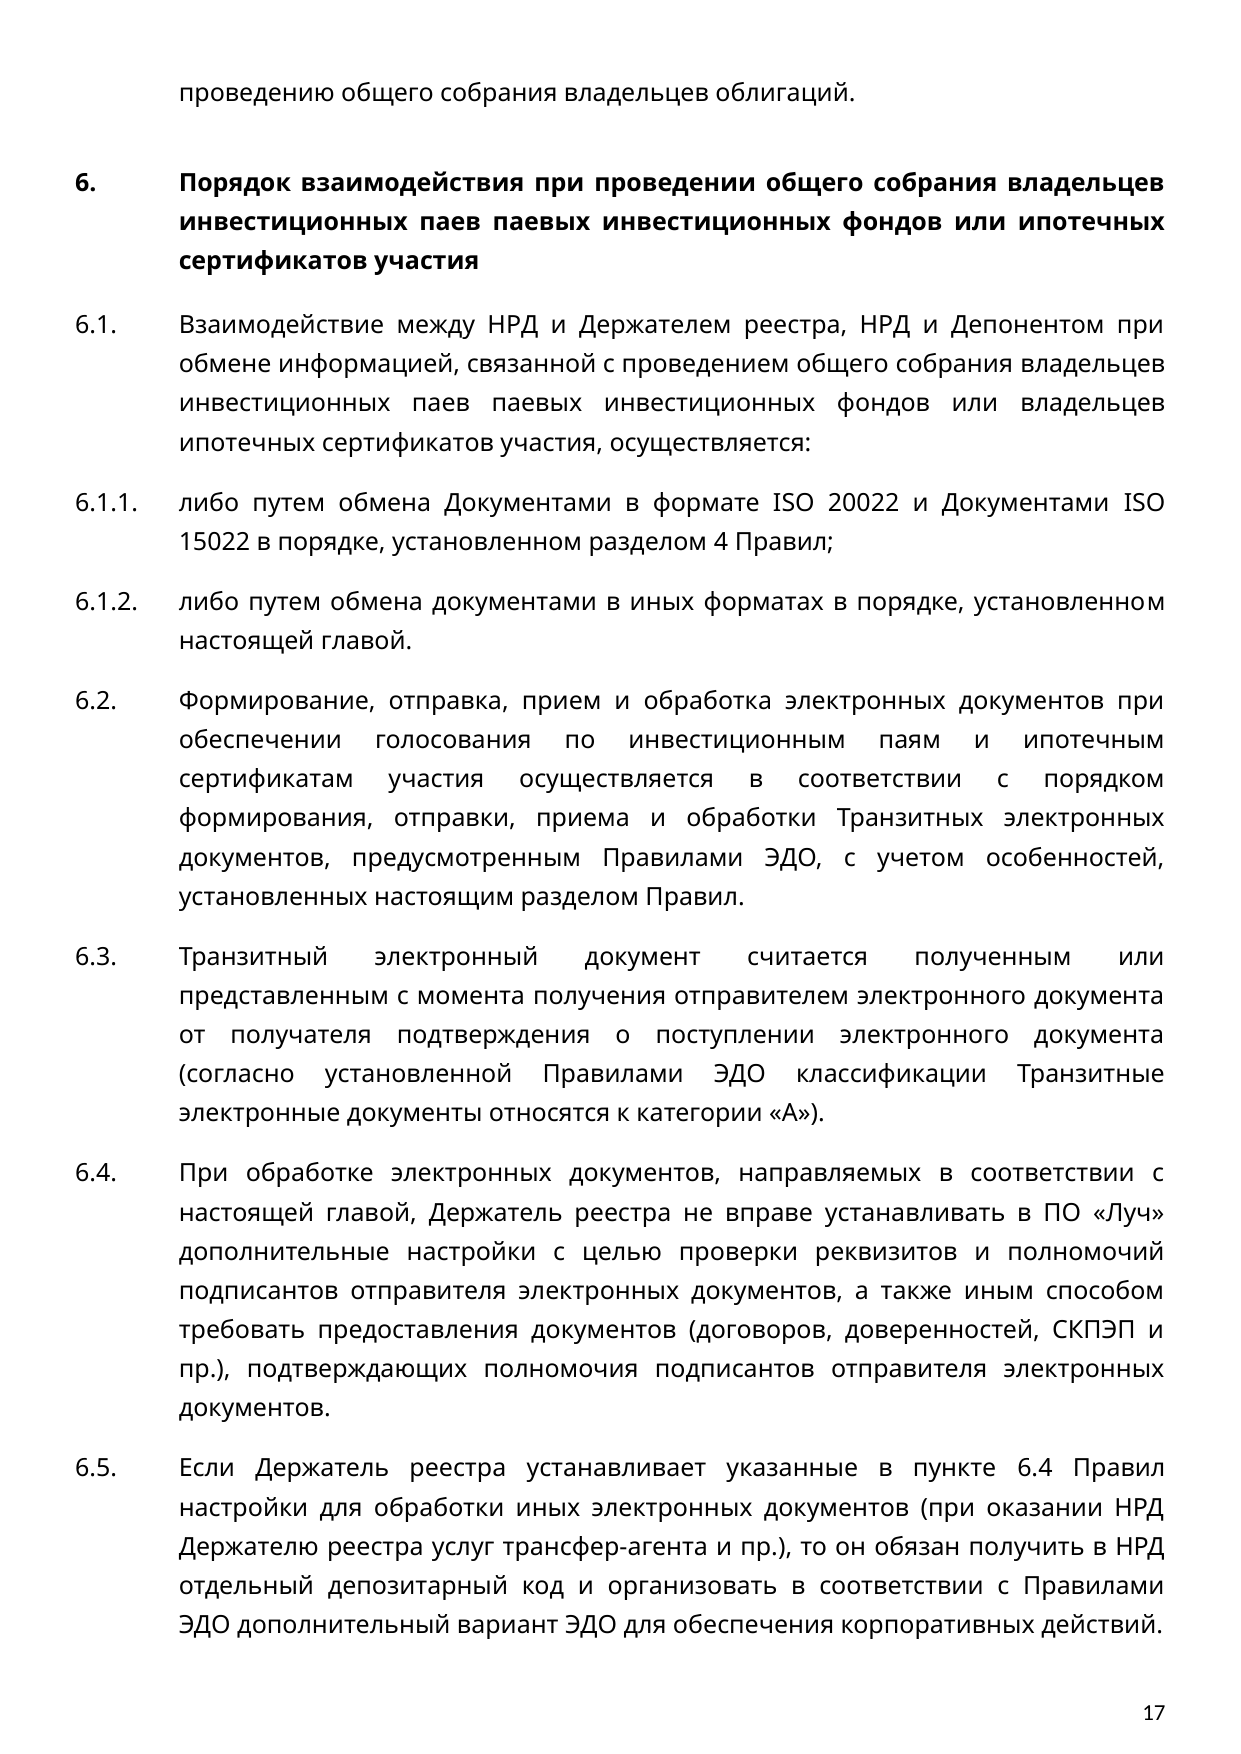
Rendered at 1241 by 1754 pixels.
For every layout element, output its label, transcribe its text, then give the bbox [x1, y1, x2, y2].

list либо путем обмена Документами в формате ISO 20022 и Документами ISO 15022 в порядке, установленном разделом 4 Правил; [75, 484, 1165, 557]
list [75, 75, 1165, 109]
list Если Держатель реестра устанавливает указанные в пункте 6.4 Правил настройки для обработки иных электронных документов (при оказании НРД Держателю реестра услуг трансфер-агента и пр.), то он обязан получить в НРД отдельный депозитарный код и организовать в соответствии с Правилами ЭДО дополнительный вариант ЭДО для обеспечения корпоративных действий. [75, 1450, 1165, 1641]
list либо путем обмена документами в иных форматах в порядке, установленном настоящей главой. [75, 583, 1165, 657]
list При обработке электронных документов, направляемых в соответствии с настоящей главой, Держатель реестра не вправе устанавливать в ПО «Луч» дополнительные настройки с целью проверки реквизитов и полномочий подписантов отправителя электронных документов, а также иным способом требовать предоставления документов (договоров, доверенностей, СКПЭП и пр.), подтверждающих полномочия подписантов отправителя электронных документов. [75, 1155, 1165, 1424]
list Формирование, отправка, прием и обработка электронных документов при обеспечении голосования по инвестиционным паям и ипотечным сертификатам участия осуществляется в соответствии с порядком формирования, отправки, приема и обработки Транзитных электронных документов, предусмотренным Правилами ЭДО, с учетом особенностей, установленных настоящим разделом Правил. [75, 682, 1165, 912]
list Транзитный электронный документ считается полученным или представленным с момента получения отправителем электронного документа от получателя подтверждения о поступлении электронного документа (согласно установленной Правилами ЭДО классификации Транзитные электронные документы относятся к категории «А»). [75, 938, 1165, 1129]
subtitle Порядок взаимодействия при проведении общего собрания владельцев инвестиционных паев паевых инвестиционных фондов или ипотечных сертификатов участия [75, 164, 1165, 277]
list Взаимодействие между НРД и Держателем реестра, НРД и Депонентом при обмене информацией, связанной с проведением общего собрания владельцев инвестиционных паев паевых инвестиционных фондов или владельцев ипотечных сертификатов участия, осуществляется: [75, 307, 1165, 458]
